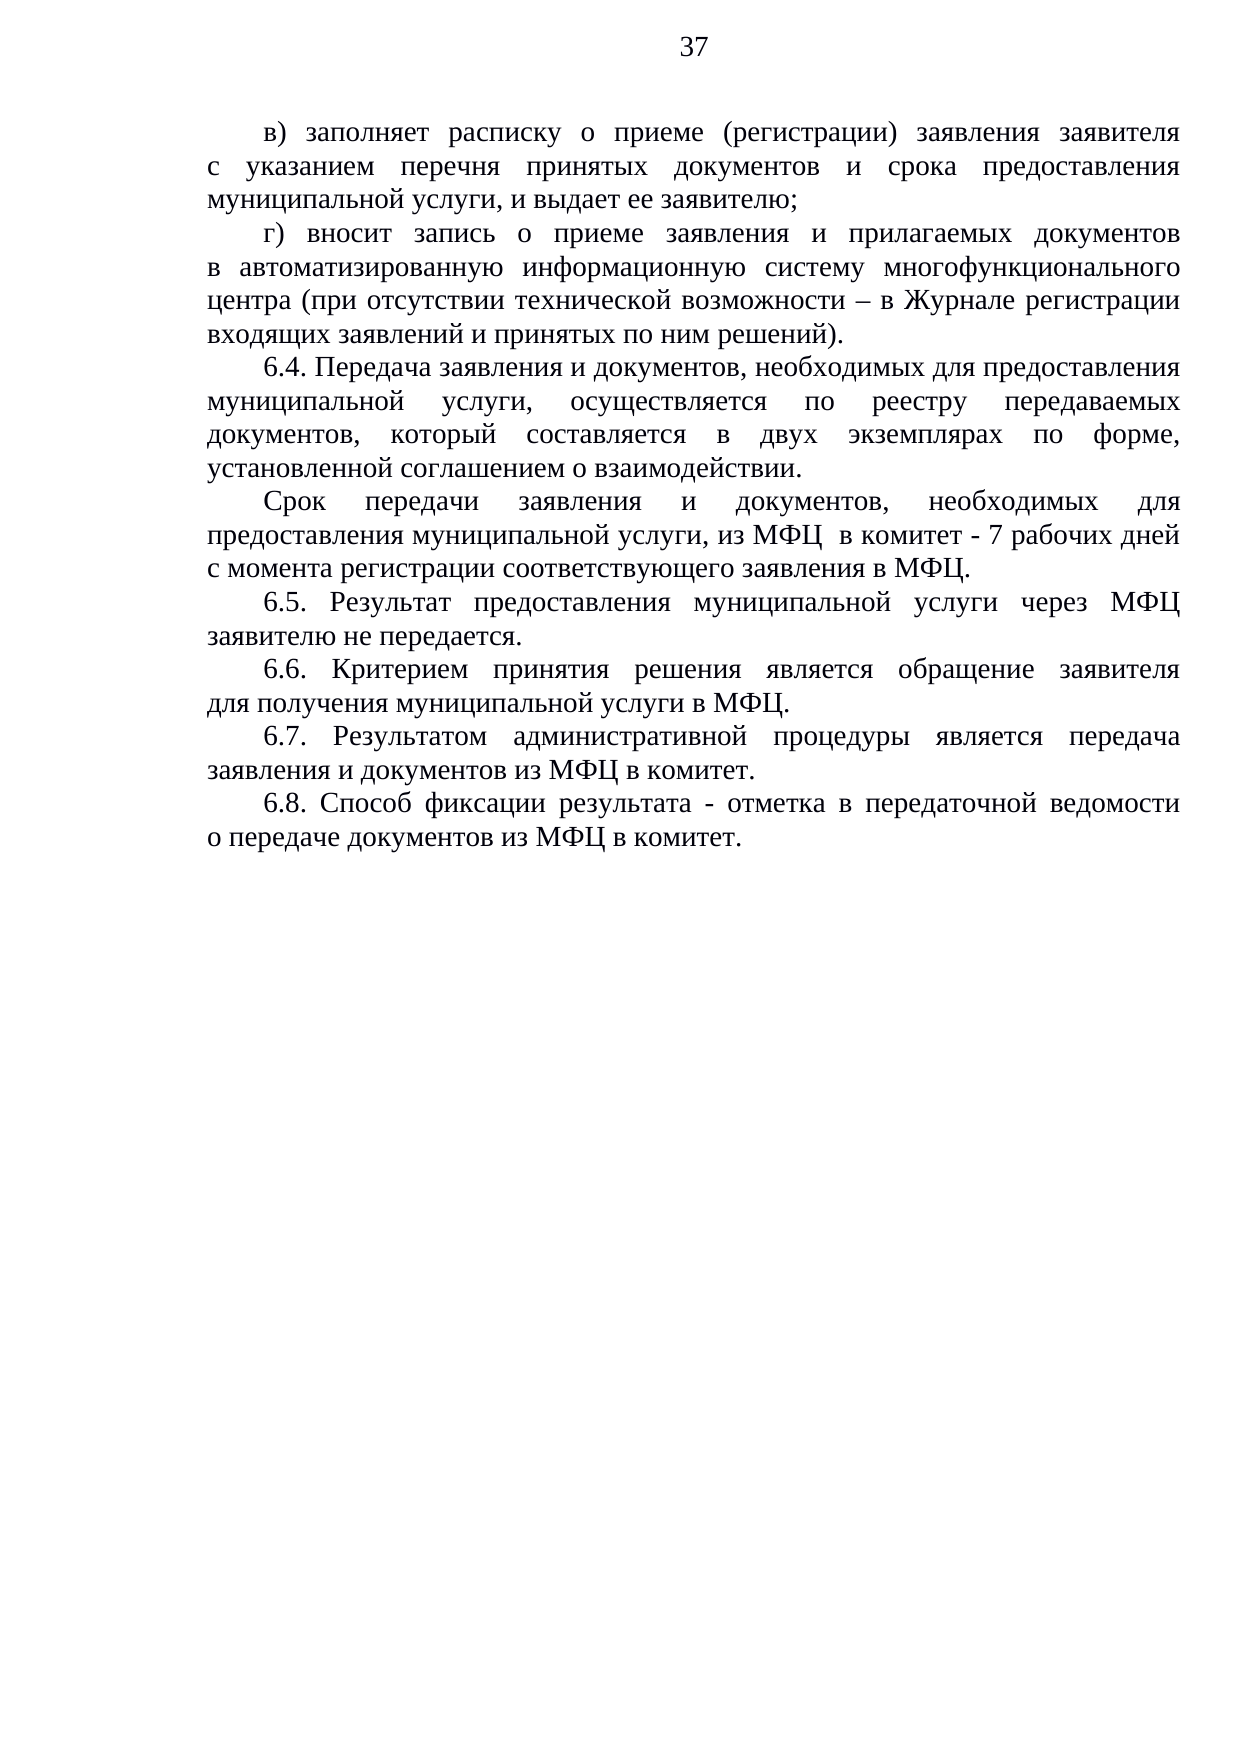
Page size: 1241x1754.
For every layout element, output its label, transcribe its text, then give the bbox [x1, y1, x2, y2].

text 6.5. Результат предоставления муниципальной услуги через МФЦ заявителю не передается. [207, 584, 1181, 651]
text г) вносит запись о приеме заявления и прилагаемых документов в автоматизированную информационную систему многофункционального центра (при отсутствии технической возможности – в Журнале регистрации входящих заявлений и принятых по ним решений). [207, 215, 1181, 349]
text 6.7. Результатом административной процедуры является передача заявления и документов из МФЦ в комитет. [207, 718, 1181, 785]
text 6.6. Критерием принятия решения является обращение заявителя для получения муниципальной услуги в МФЦ. [207, 651, 1181, 718]
text 6.8. Способ фиксации результата - отметка в передаточной ведомости о передаче документов из МФЦ в комитет. [207, 785, 1181, 852]
text Срок передачи заявления и документов, необходимых для предоставления муниципальной услуги, из МФЦ в комитет - 7 рабочих дней с момента регистрации соответствующего заявления в МФЦ. [207, 483, 1181, 584]
text 6.4. Передача заявления и документов, необходимых для предоставления муниципальной услуги, осуществляется по реестру передаваемых документов, который составляется в двух экземплярах по форме, установленной соглашением о взаимодействии. [207, 349, 1181, 483]
text в) заполняет расписку о приеме (регистрации) заявления заявителя с указанием перечня принятых документов и срока предоставления муниципальной услуги, и выдает ее заявителю; [207, 114, 1181, 215]
